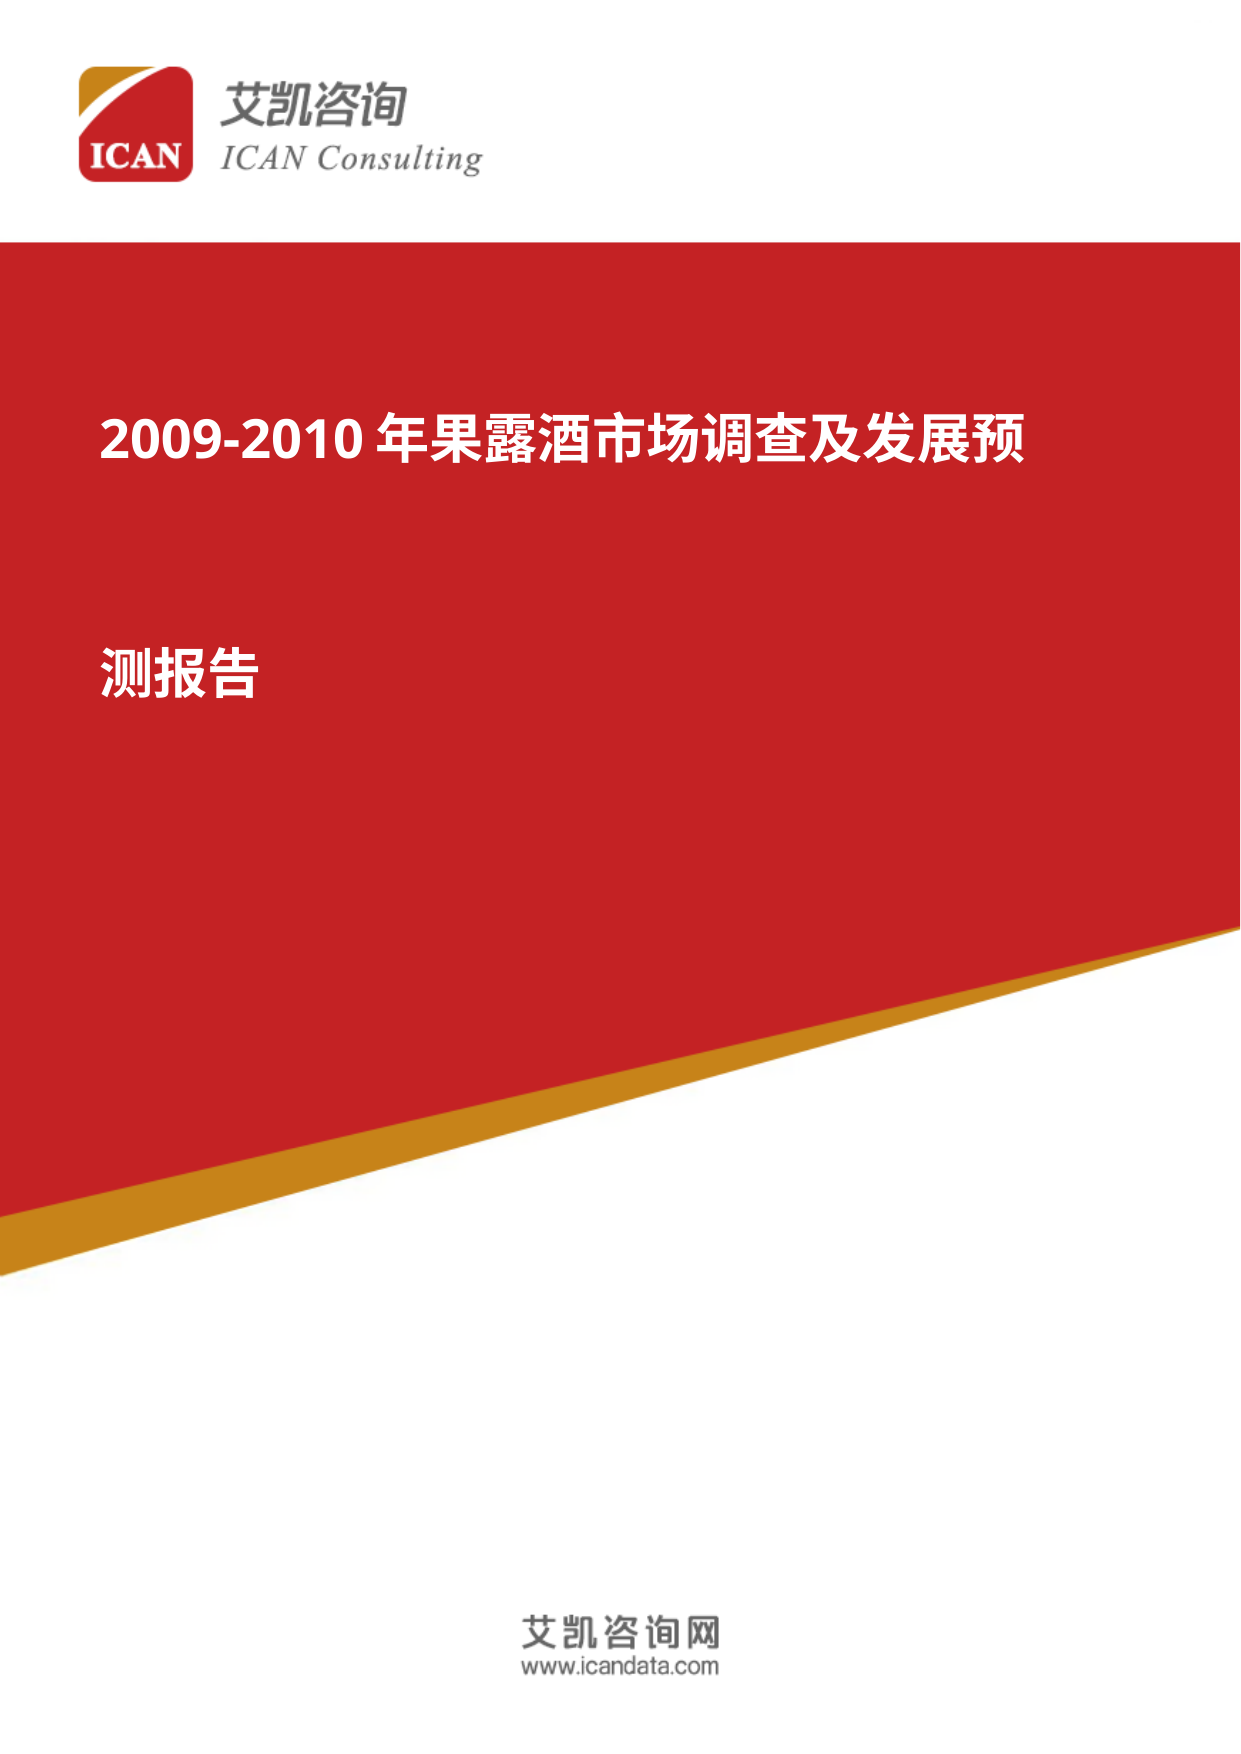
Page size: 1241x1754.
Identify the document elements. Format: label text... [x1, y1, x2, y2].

subtitle 2009-2010年果露酒市场调查及发展预测报告 [99, 386, 1053, 718]
picture [0, 5, 1241, 1754]
